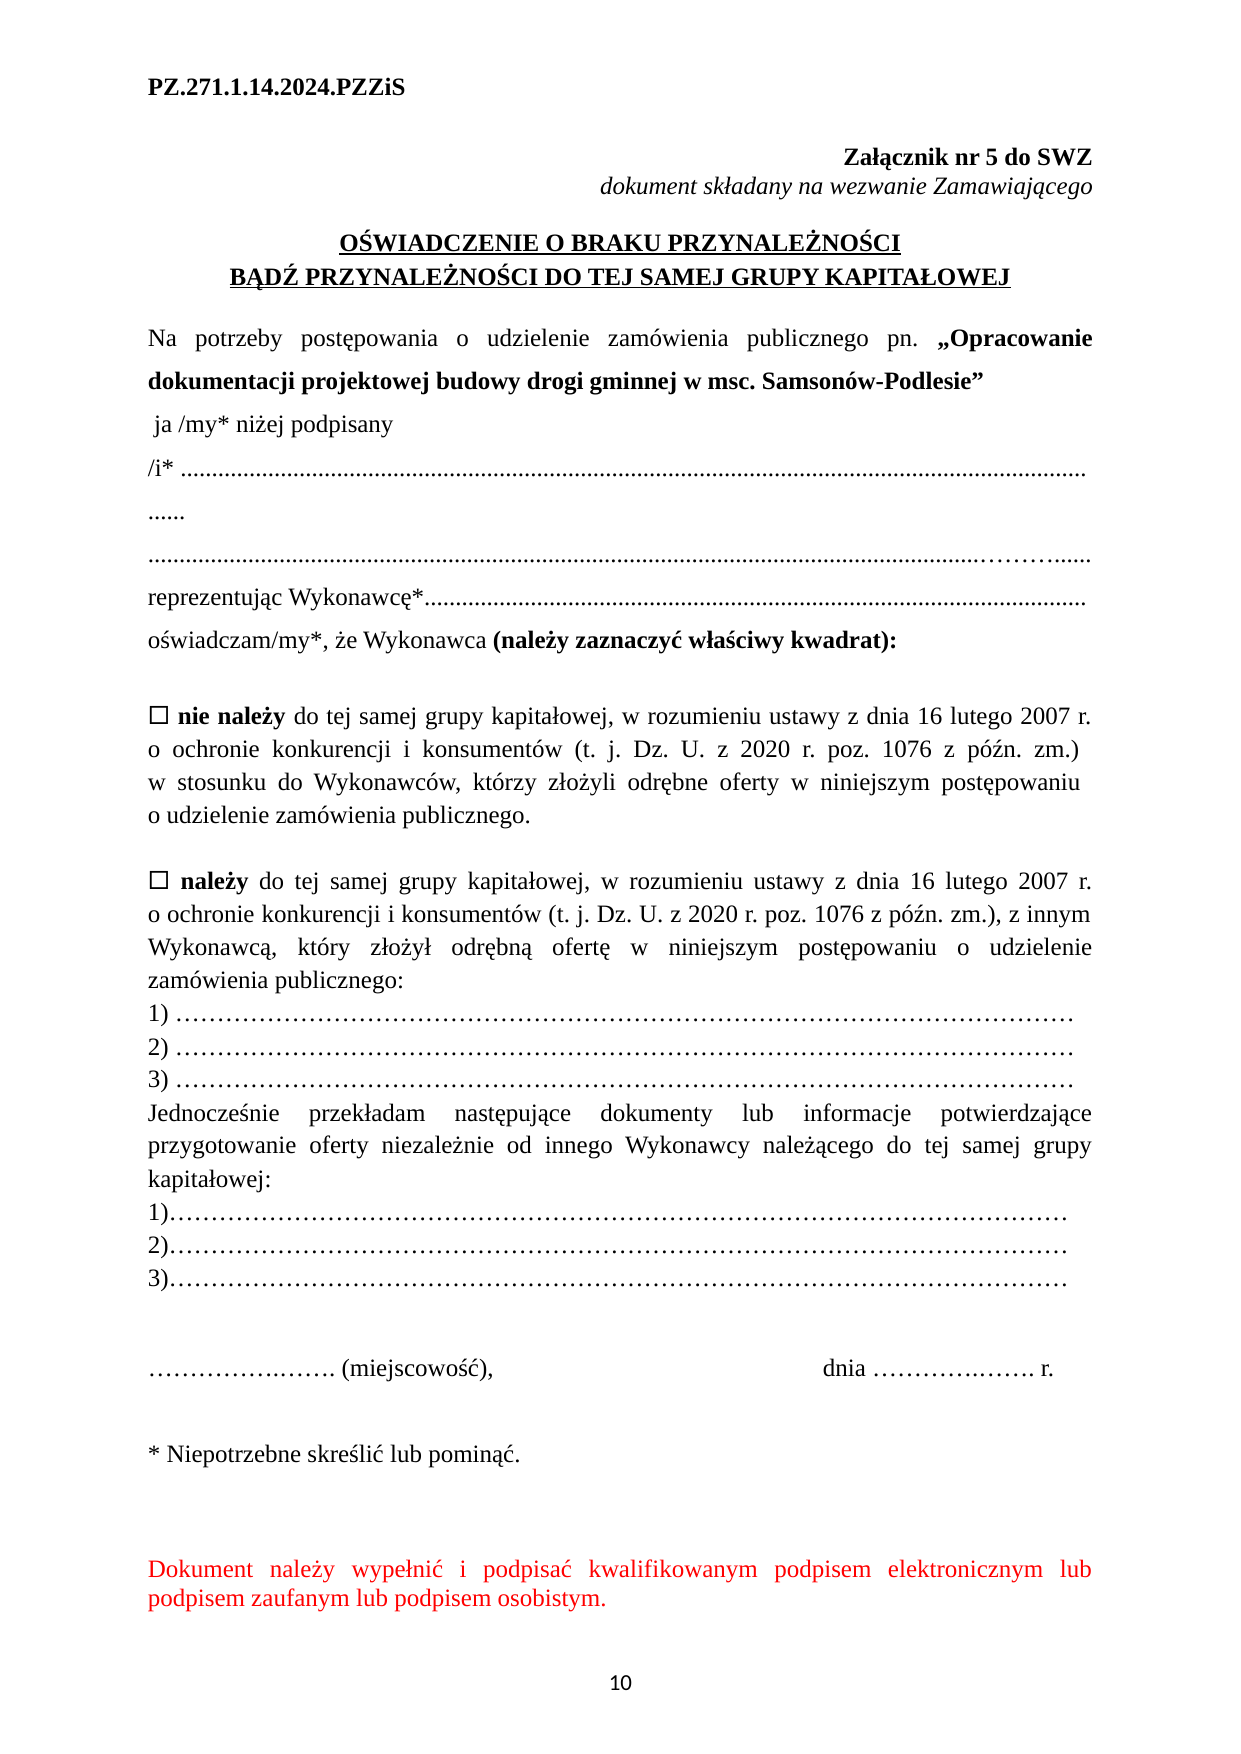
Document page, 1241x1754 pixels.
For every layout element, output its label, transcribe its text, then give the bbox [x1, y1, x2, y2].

text reprezentując Wykonawcę*.......................................................................................................... [148, 582, 1093, 611]
text 1) ……………………………………………………………………………………………… [148, 998, 1093, 1027]
text 1)……………………………………………………………………………………………… [148, 1197, 1093, 1225]
text należy do tej samej grupy kapitałowej, w rozumieniu ustawy z dnia 16 lutego 2007 r. o ochronie konkurencji i konsumentów (t. j. Dz. U. z 2020 r. poz. 1076 z późn. zm.), z innym Wykonawcą, który złożył odrębną ofertę w niniejszym postępowaniu o udzielenie zamówienia publicznego: [148, 866, 1093, 994]
text Załącznik nr 5 do SWZ [148, 142, 1093, 171]
text 2) ……………………………………………………………………………………………… [148, 1032, 1093, 1060]
text * Niepotrzebne skreślić lub pominąć. [148, 1439, 1093, 1468]
text dokument składany na wezwanie Zamawiającego [148, 171, 1093, 200]
text 3)……………………………………………………………………………………………… [148, 1263, 1093, 1291]
text 2)……………………………………………………………………………………………… [148, 1230, 1093, 1258]
text nie należy do tej samej grupy kapitałowej, w rozumieniu ustawy z dnia 16 lutego 2007 r. o ochronie konkurencji i konsumentów (t. j. Dz. U. z 2020 r. poz. 1076 z późn. zm.) w stosunku do Wykonawców, którzy złożyli odrębne oferty w niniejszym postępowaniu o udzielenie zamówienia publicznego. [148, 701, 1093, 829]
text oświadczam/my*, że Wykonawca (należy zaznaczyć właściwy kwadrat): [148, 625, 1093, 654]
text ja /my* niżej podpisany /i* ....................................................................................................................................................... [148, 409, 1093, 524]
text …………….……. (miejscowość), dnia ………….……. r. [148, 1353, 1093, 1382]
text 3) ……………………………………………………………………………………………… [148, 1064, 1093, 1093]
text OŚWIADCZENIE O BRAKU PRZYNALEŻNOŚCI [148, 228, 1093, 257]
text .....................................................................................................................................………...... [148, 539, 1093, 568]
text BĄDŹ PRZYNALEŻNOŚCI DO TEJ SAMEJ GRUPY KAPITAŁOWEJ [148, 262, 1093, 290]
text Dokument należy wypełnić i podpisać kwalifikowanym podpisem elektronicznym lub podpisem zaufanym lub podpisem osobistym. [148, 1554, 1093, 1612]
text Jednocześnie przekładam następujące dokumenty lub informacje potwierdzające przygotowanie oferty niezależnie od innego Wykonawcy należącego do tej samej grupy kapitałowej: [148, 1098, 1093, 1192]
text Na potrzeby postępowania o udzielenie zamówienia publicznego pn. „Opracowanie dokumentacji projektowej budowy drogi gminnej w msc. Samsonów-Podlesie” [148, 323, 1093, 395]
